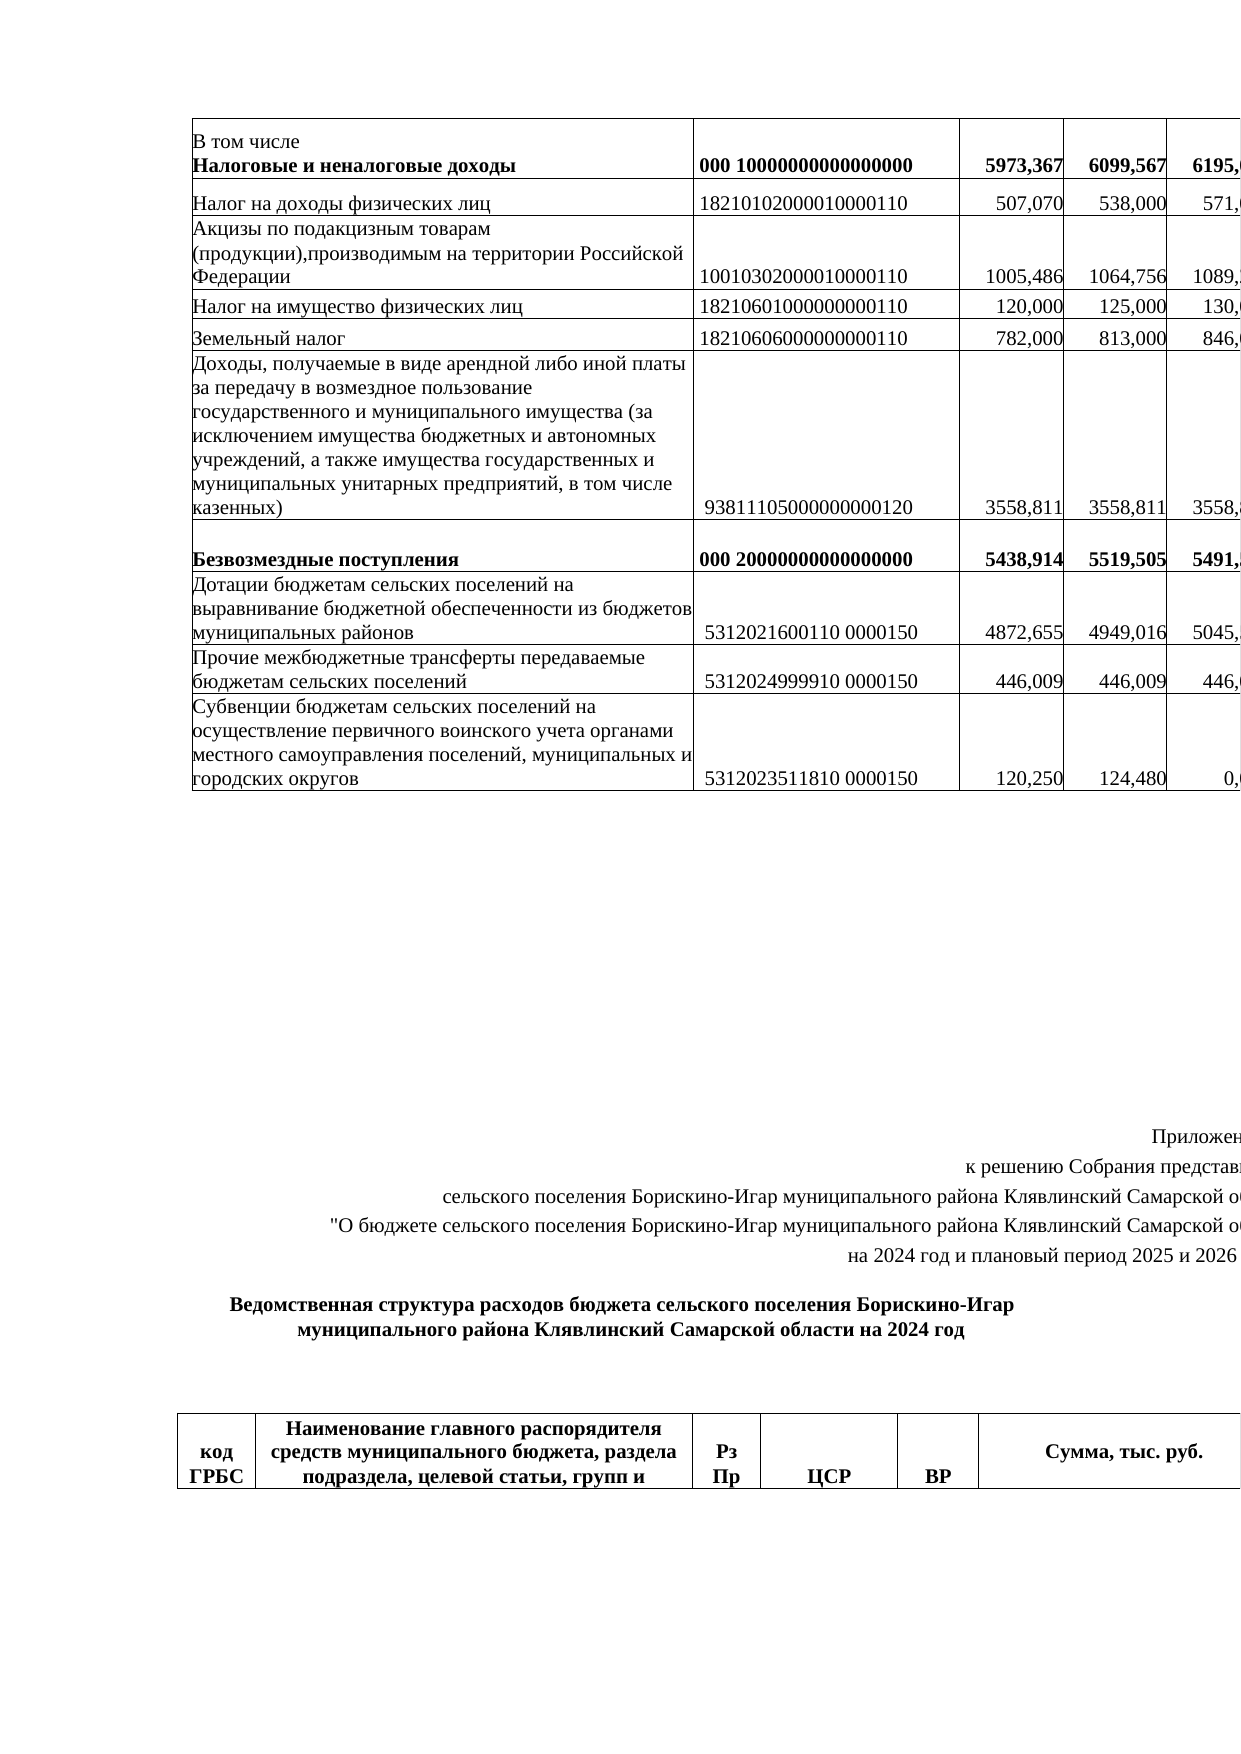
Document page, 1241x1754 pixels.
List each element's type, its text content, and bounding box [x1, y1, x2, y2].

table_cell Налог на имущество физических лиц [193, 290, 693, 318]
table_cell 3558,811 [1167, 351, 1240, 519]
table_cell 846,000 [1167, 319, 1240, 349]
table_cell 000 10000000000000000 [694, 119, 959, 177]
table_cell "О бюджете сельского поселения Борискино-Игар муниципального района Клявлинский Самарской области [118, 1208, 1240, 1237]
table_cell 3558,811 [960, 351, 1063, 519]
table_cell 0,000 [1167, 694, 1240, 790]
table_cell Дотации бюджетам сельских поселений на выравнивание бюджетной обеспеченности из бюджетов муниципальных районов [193, 572, 693, 644]
table_cell 6099,567 [1064, 119, 1166, 177]
table_cell 5045,517 [1167, 572, 1240, 644]
table_header Сумма, тыс. руб. [979, 1414, 1240, 1488]
table_cell 3558,811 [1064, 351, 1166, 519]
text муниципального района Клявлинский Самарской области на 2024 год [177, 1316, 1152, 1341]
table_cell к решению Собрания представителей [118, 1148, 1240, 1178]
table_cell 5312023511810 0000150 [694, 694, 959, 790]
table_cell 813,000 [1064, 319, 1166, 349]
table_cell 538,000 [1064, 179, 1166, 215]
table_header ЦСР [761, 1414, 897, 1488]
table_cell 5312024999910 0000150 [694, 645, 959, 693]
text Ведомственная структура расходов бюджета сельского поселения Борискино-Игар [177, 1292, 1152, 1316]
table_cell 120,250 [960, 694, 1063, 790]
table_cell 18210606000000000110 [694, 319, 959, 349]
table_cell 446,009 [960, 645, 1063, 693]
table_cell 5438,914 [960, 520, 1063, 571]
table_cell Акцизы по подакцизным товарам (продукции),производимым на территории Российской Федерации [193, 216, 693, 288]
table_cell 10010302000010000110 [694, 216, 959, 288]
table_cell 5491,526 [1167, 520, 1240, 571]
table_cell 446,009 [1167, 645, 1240, 693]
table_cell 124,480 [1064, 694, 1166, 790]
table_cell 120,000 [960, 290, 1063, 318]
table_header Приложение №2 [118, 1122, 1240, 1148]
table_cell 125,000 [1064, 290, 1166, 318]
table_cell 1005,486 [960, 216, 1063, 288]
table_cell 4949,016 [1064, 572, 1166, 644]
table_header код ГРБС [178, 1414, 255, 1488]
table_cell Безвозмездные поступления [193, 520, 693, 571]
table_header Рз Пр [693, 1414, 760, 1488]
table_cell сельского поселения Борискино-Игар муниципального района Клявлинский Самарской области [118, 1178, 1240, 1208]
table_cell 18210601000000000110 [694, 290, 959, 318]
table_header Наименование главного распорядителя средств муниципального бюджета, раздела подраздела, целевой статьи, групп и подгрупп видов расходов [256, 1414, 692, 1488]
table_cell 5973,367 [960, 119, 1063, 177]
table_cell Земельный налог [193, 319, 693, 349]
table_cell 1089,279 [1167, 216, 1240, 288]
table_cell 5312021600110 0000150 [694, 572, 959, 644]
table_cell 446,009 [1064, 645, 1166, 693]
table_cell 93811105000000000120 [694, 351, 959, 519]
table_cell Налог на доходы физических лиц [193, 179, 693, 215]
table_cell В том числе Налоговые и неналоговые доходы [193, 119, 693, 177]
table_cell 1064,756 [1064, 216, 1166, 288]
table_header ВР [898, 1414, 978, 1488]
table_cell 5519,505 [1064, 520, 1166, 571]
table_cell 130,000 [1167, 290, 1240, 318]
table_cell Доходы, получаемые в виде арендной либо иной платы за передачу в возмездное пользование государственного и муниципального имущества (за исключением имущества бюджетных и автономных учреждений, а также имущества государственных и муниципальных унитарных предприятий, в том числе казенных) [193, 351, 693, 519]
table_cell Субвенции бюджетам сельских поселений на осуществление первичного воинского учета органами местного самоуправления поселений, муниципальных и городских округов [193, 694, 693, 790]
table_cell 000 20000000000000000 [694, 520, 959, 571]
table_cell на 2024 год и плановый период 2025 и 2026 годов'' [118, 1237, 1240, 1267]
table_cell 507,070 [960, 179, 1063, 215]
table_cell Прочие межбюджетные трансферты передаваемые бюджетам сельских поселений [193, 645, 693, 693]
table_cell 782,000 [960, 319, 1063, 349]
table_cell 6195,090 [1167, 119, 1240, 177]
table_cell 4872,655 [960, 572, 1063, 644]
table_cell 571,000 [1167, 179, 1240, 215]
table_cell 18210102000010000110 [694, 179, 959, 215]
